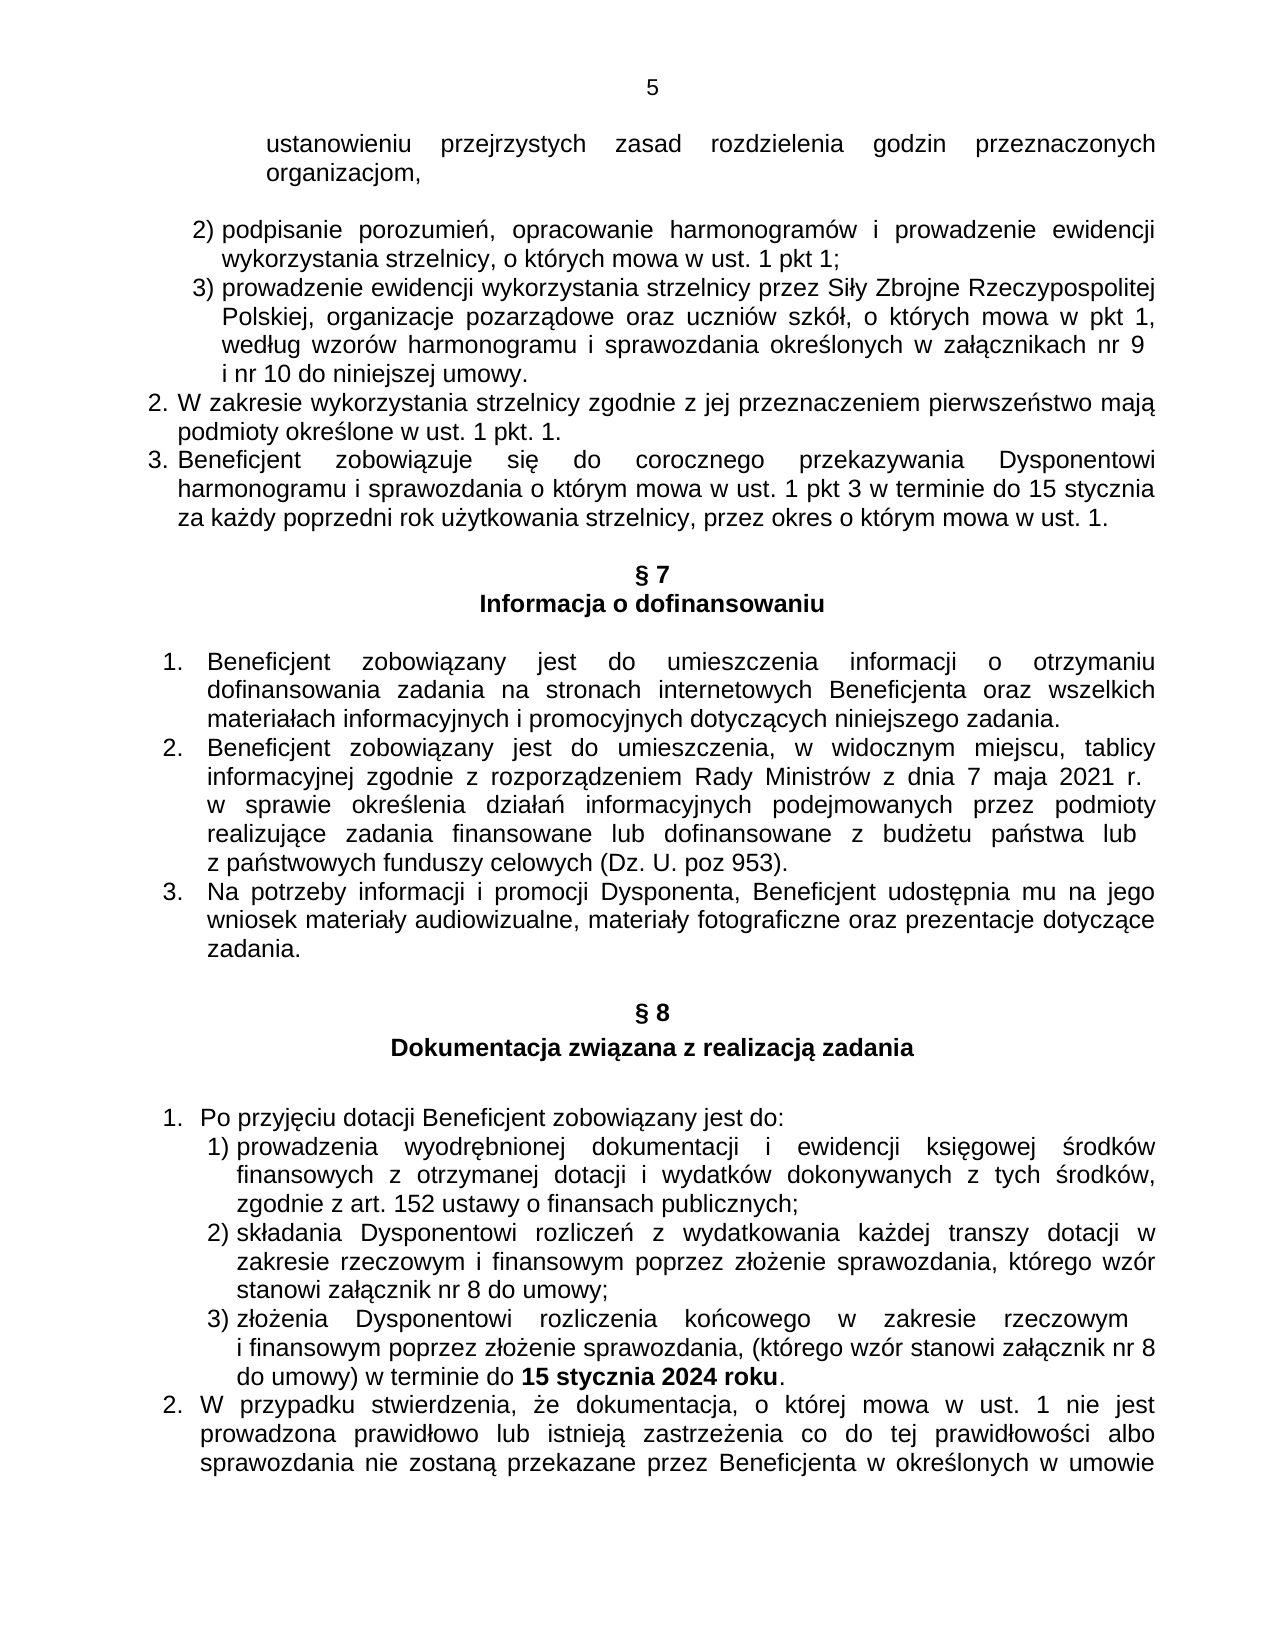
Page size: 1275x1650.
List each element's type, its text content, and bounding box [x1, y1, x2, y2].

list składania Dysponentowi rozliczeń z wydatkowania każdej transzy dotacji w zakresie rzeczowym i finansowym poprzez złożenie sprawozdania, którego wzór stanowi załącznik nr 8 do umowy; [207, 1218, 1157, 1304]
text § 8 [148, 998, 1157, 1026]
list W zakresie wykorzystania strzelnicy zgodnie z jej przeznaczeniem pierwszeństwo mają podmioty określone w ust. 1 pkt. 1. [148, 388, 1157, 445]
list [162, 1390, 1157, 1476]
list podpisanie porozumień, opracowanie harmonogramów i prowadzenie ewidencji wykorzystania strzelnicy, o których mowa w ust. 1 pkt 1; [192, 215, 1157, 273]
list Beneficjent zobowiązany jest do umieszczenia informacji o otrzymaniu dofinansowania zadania na stronach internetowych Beneficjenta oraz wszelkich materiałach informacyjnych i promocyjnych dotyczących niniejszego zadania. [162, 646, 1157, 733]
list Na potrzeby informacji i promocji Dysponenta, Beneficjent udostępnia mu na jego wniosek materiały audiowizualne, materiały fotograficzne oraz prezentacje dotyczące zadania. [162, 876, 1157, 963]
list Informacja o dofinansowaniu [148, 589, 1157, 618]
text Dokumentacja związana z realizacją zadania [148, 1033, 1157, 1061]
list prowadzenie ewidencji wykorzystania strzelnicy przez Siły Zbrojne Rzeczypospolitej Polskiej, organizacje pozarządowe oraz uczniów szkół, o których mowa w pkt 1, według wzorów harmonogramu i sprawozdania określonych w załącznikach nr 9 i nr 10 do niniejszej umowy. [192, 273, 1157, 388]
list Beneficjent zobowiązany jest do umieszczenia, w widocznym miejscu, tablicy informacyjnej zgodnie z rozporządzeniem Rady Ministrów z dnia 7 maja 2021 r. w sprawie określenia działań informacyjnych podejmowanych przez podmioty realizujące zadania finansowane lub dofinansowane z budżetu państwa lub z państwowych funduszy celowych (Dz. U. poz 953). [162, 733, 1157, 876]
list Po przyjęciu dotacji Beneficjent zobowiązany jest do: [162, 1103, 1157, 1131]
list § 7 [148, 560, 1157, 589]
list złożenia Dysponentowi rozliczenia końcowego w zakresie rzeczowym i finansowym poprzez złożenie sprawozdania, (którego wzór stanowi załącznik nr 8 do umowy) w terminie do 15 stycznia 2024 roku. [207, 1304, 1157, 1390]
list Beneficjent zobowiązuje się do corocznego przekazywania Dysponentowi harmonogramu i sprawozdania o którym mowa w ust. 1 pkt 3 w terminie do 15 stycznia za każdy poprzedni rok użytkowania strzelnicy, przez okres o którym mowa w ust. 1. [148, 445, 1157, 531]
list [236, 129, 1157, 186]
list prowadzenia wyodrębnionej dokumentacji i ewidencji księgowej środków finansowych z otrzymanej dotacji i wydatków dokonywanych z tych środków, zgodnie z art. 152 ustawy o finansach publicznych; [207, 1131, 1157, 1218]
